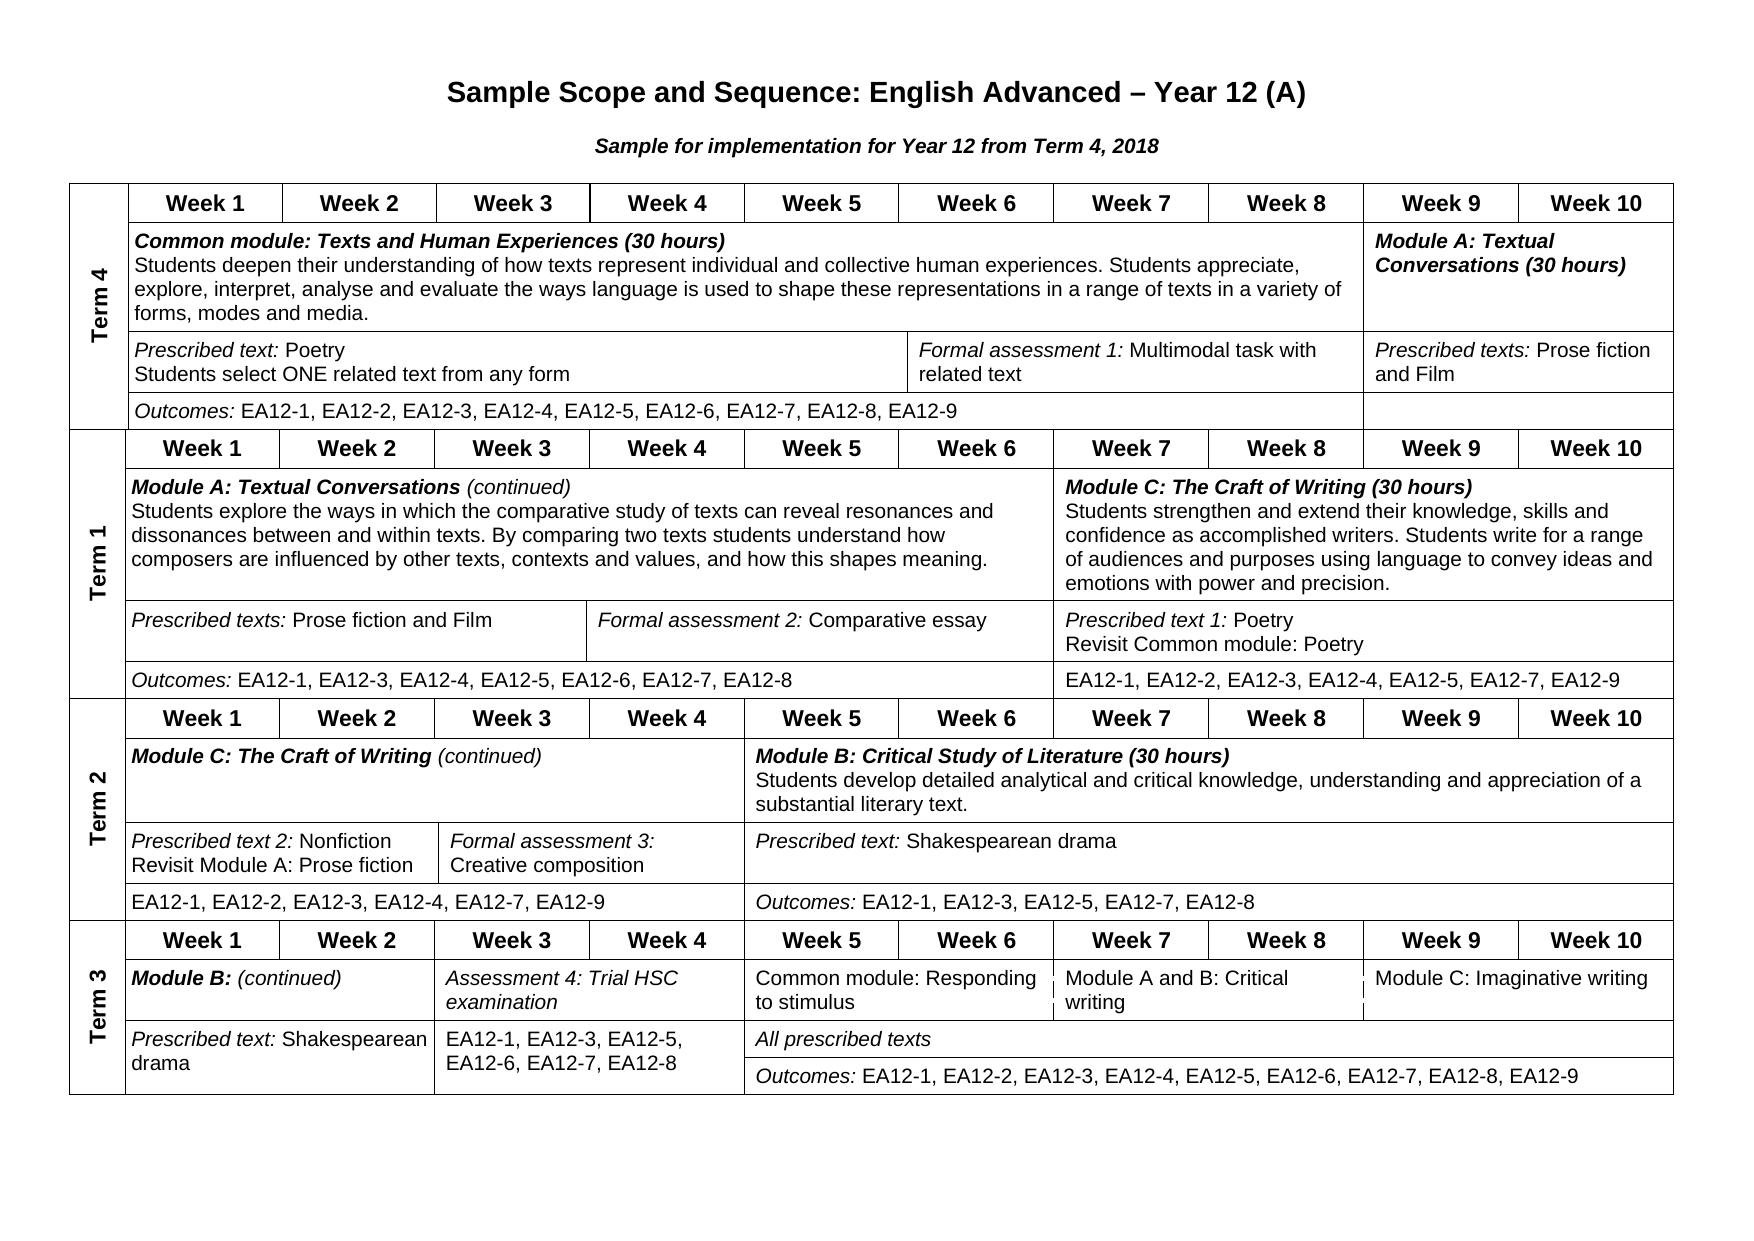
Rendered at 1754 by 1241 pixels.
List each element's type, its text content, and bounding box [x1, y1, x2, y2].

table_cell Module A: Textual Conversations (30 hours) [1364, 223, 1673, 331]
table_header Week 8 [1209, 184, 1363, 222]
table_cell Module A and B: Critical writing [1054, 960, 1364, 1020]
table_header Week 6 [899, 184, 1053, 222]
table_cell EA12-1, EA12-2, EA12-3, EA12-4, EA12-5, EA12-7, EA12-9 [1054, 662, 1673, 698]
table_header Week 2 [283, 184, 436, 222]
table_cell Week 6 [899, 699, 1053, 737]
table_cell Week 7 [1054, 699, 1208, 737]
table_header Week 3 [437, 184, 589, 222]
table_cell Week 1 [126, 699, 279, 737]
table_header Week 7 [1054, 184, 1208, 222]
table_cell Week 6 [899, 921, 1053, 959]
table_cell Formal assessment 1: Multimodal task with related text [908, 332, 1363, 392]
table_cell EA12-1, EA12-2, EA12-3, EA12-4, EA12-7, EA12-9 [126, 884, 744, 920]
table_cell Week 4 [590, 921, 744, 959]
table_cell Module B: (continued) [126, 960, 434, 1020]
table_cell Module A: Textual Conversations (continued) Students explore the ways in which the comparative study of texts can reveal resonances and dissonances between and within texts. By comparing two texts students understand how composers are influenced by other texts, contexts and values, and how this shapes meaning. [126, 469, 1053, 600]
table_cell Week 3 [435, 699, 589, 737]
table_cell Week 10 [1519, 921, 1673, 959]
table_cell Prescribed texts: Prose fiction and Film [126, 601, 586, 661]
table_cell Week 7 [1054, 921, 1208, 959]
table_cell Week 5 [745, 921, 898, 959]
table_cell Week 3 [435, 430, 589, 468]
table_cell Assessment 4: Trial HSC examination [435, 960, 744, 1020]
table_header Week 9 [1364, 184, 1518, 222]
table_cell Week 8 [1209, 699, 1363, 737]
table_cell Prescribed text: Shakespearean drama [126, 1021, 434, 1094]
table_cell Week 2 [280, 699, 434, 737]
table_cell Week 1 [126, 921, 279, 959]
table_cell [1364, 393, 1673, 428]
table_cell Week 9 [1364, 430, 1518, 468]
table_cell Week 5 [745, 699, 898, 737]
table_cell Outcomes: EA12-1, EA12-2, EA12-3, EA12-4, EA12-5, EA12-6, EA12-7, EA12-8, EA12-9 [129, 393, 1363, 428]
text Sample Scope and Sequence: English Advanced – Year 12 (A) [75, 75, 1679, 108]
table_cell Outcomes: EA12-1, EA12-3, EA12-4, EA12-5, EA12-6, EA12-7, EA12-8 [126, 662, 1053, 698]
table_cell Prescribed text: Poetry Students select ONE related text from any form [129, 332, 907, 392]
table_cell Week 9 [1364, 699, 1518, 737]
table_cell Week 2 [280, 430, 434, 468]
table_cell Module C: The Craft of Writing (continued) [126, 739, 744, 822]
table_cell Week 1 [126, 430, 279, 468]
table_header Term 4 [70, 184, 128, 428]
table_cell Week 8 [1209, 921, 1363, 959]
table_cell Term 3 [70, 921, 125, 1094]
table_cell Week 10 [1519, 430, 1673, 468]
table_cell Formal assessment 3: Creative composition [439, 823, 744, 883]
table_cell Formal assessment 2: Comparative essay [587, 601, 1053, 661]
table_header Week 4 [591, 184, 744, 222]
table_cell All prescribed texts [745, 1021, 1673, 1057]
table_cell EA12-1, EA12-3, EA12-5, EA12-6, EA12-7, EA12-8 [435, 1021, 744, 1094]
table_cell Common module: Texts and Human Experiences (30 hours) Students deepen their understanding of how texts represent individual and collective human experiences. Students appreciate, explore, interpret, analyse and evaluate the ways language is used to shape these representations in a range of texts in a variety of forms, modes and media. students deepen their understanding of how texts represent individual and collective human experiences. They examine how texts represent human qualities and emotions associated with, or arising from, these experiences. Students are provided with opportunities to appreciate, explore, interpret, analyse and evaluate the ways language is used to shape these representations in a range of texts in a variety of forms, modes and media.students deepen their understanding of how texts represent individual and collective human experiences. They examine how texts represent human qualities and emotions associated with, or arising from, these experiences. Students are provided with opportunities to appreciate, explore, interpret, analyse and evaluate the ways language is used to shape these representations in a range of texts in a variety of forms, modes and media.students deepen their understanding of how texts represent individual and collective human experiences. They examine how texts represent human qualities and emotions associated with, or arising from, these experiences. Students are provided with opportunities to appreciate, explore, interpret, analyse and evaluate the ways language is used to shape these representations in a range of texts in a variety of forms, modes and media. [129, 223, 1363, 331]
table_header Week 1 [129, 184, 282, 222]
table_cell Week 7 [1054, 430, 1208, 468]
table_cell Prescribed texts: Prose fiction and Film [1364, 332, 1673, 392]
table_cell Prescribed text 2: Nonfiction Revisit Module A: Prose fiction [126, 823, 438, 883]
table_header Week 10 [1519, 184, 1673, 222]
table_cell Week 4 [590, 699, 744, 737]
table_cell Outcomes: EA12-1, EA12-3, EA12-5, EA12-7, EA12-8 [745, 884, 1673, 920]
text Sample for implementation for Year 12 from Term 4, 2018 [75, 134, 1679, 158]
table_cell Week 2 [280, 921, 434, 959]
table_header Week 5 [745, 184, 898, 222]
table_cell Prescribed text 1: Poetry Revisit Common module: Poetry [1054, 601, 1673, 661]
table_cell Module C: Imaginative writing [1364, 960, 1673, 1020]
table_cell Week 5 [745, 430, 898, 468]
table_cell Module C: The Craft of Writing (30 hours) Students strengthen and extend their knowledge, skills and confidence as accomplished writers. Students write for a range of audiences and purposes using language to convey ideas and emotions with power and precision. [1054, 469, 1673, 600]
table_cell Common module: Responding to stimulus [745, 960, 1054, 1020]
table_cell Term 1 [70, 430, 125, 698]
table_cell Prescribed text: Shakespearean drama [745, 823, 1673, 883]
table_cell Week 4 [590, 430, 744, 468]
table_cell Module B: Critical Study of Literature (30 hours) Students develop detailed analytical and critical knowledge, understanding and appreciation of a substantial literary text. [745, 739, 1673, 822]
table_cell Week 8 [1209, 430, 1363, 468]
table_cell Term 2 [70, 699, 125, 920]
table_cell Week 6 [899, 430, 1053, 468]
table_cell Week 9 [1364, 921, 1518, 959]
table_cell Outcomes: EA12-1, EA12-2, EA12-3, EA12-4, EA12-5, EA12-6, EA12-7, EA12-8, EA12-9 [745, 1058, 1673, 1094]
table_cell Week 3 [435, 921, 589, 959]
table_cell Week 10 [1519, 699, 1673, 737]
